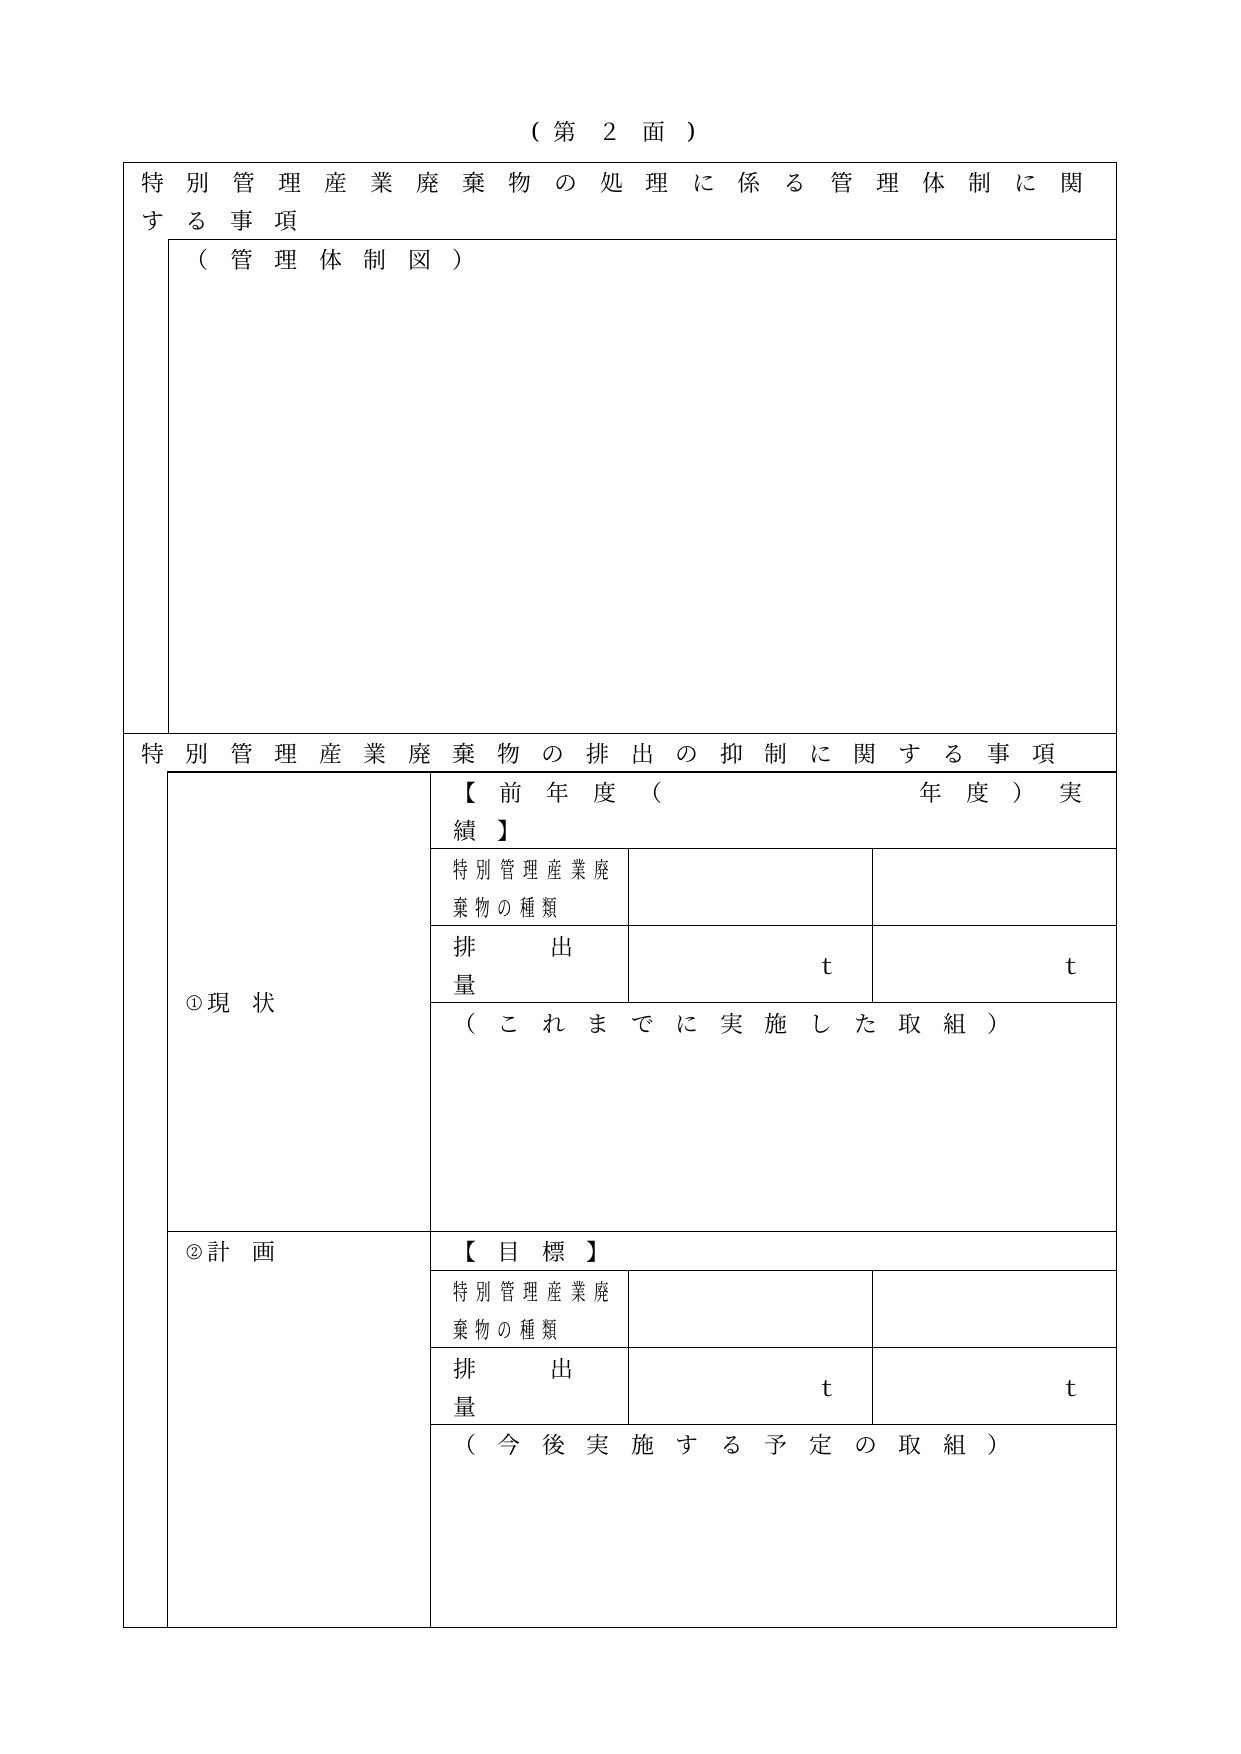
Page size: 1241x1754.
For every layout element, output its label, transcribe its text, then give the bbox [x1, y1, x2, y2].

table_cell ②計画 [168, 1232, 430, 1627]
table_cell （これまでに実施した取組） [431, 1003, 1116, 1231]
table_cell （今後実施する予定の取組） [431, 1425, 1116, 1627]
table_cell 特別管理産業廃棄物の種類 [431, 1271, 628, 1347]
table_cell 排出量 [431, 1348, 628, 1424]
table_cell ｔ [629, 1348, 872, 1424]
table_cell 【前年度（ 年度）実績】 [431, 773, 1116, 848]
table_cell [629, 849, 872, 925]
text (第２面) [118, 111, 1122, 149]
table_cell 排出量 [431, 926, 628, 1002]
table_cell 特別管理産業廃棄物の種類 [431, 849, 628, 925]
table_header 特別管理産業廃棄物の処理に係る管理体制に関する事項 [124, 163, 1116, 238]
table_cell [124, 239, 168, 732]
table_cell [124, 771, 167, 1627]
table_cell ｔ [873, 1348, 1116, 1424]
table_cell （管理体制図） [169, 240, 1116, 732]
table_cell ｔ [873, 926, 1116, 1002]
table_cell ｔ [629, 926, 872, 1002]
table_cell [873, 849, 1116, 925]
table_cell [873, 1271, 1116, 1347]
table_cell [629, 1271, 872, 1347]
table_cell 【目標】 [431, 1232, 1116, 1270]
table_cell 特別管理産業廃棄物の排出の抑制に関する事項 [124, 734, 1116, 771]
table_cell ①現状 [168, 773, 430, 1231]
